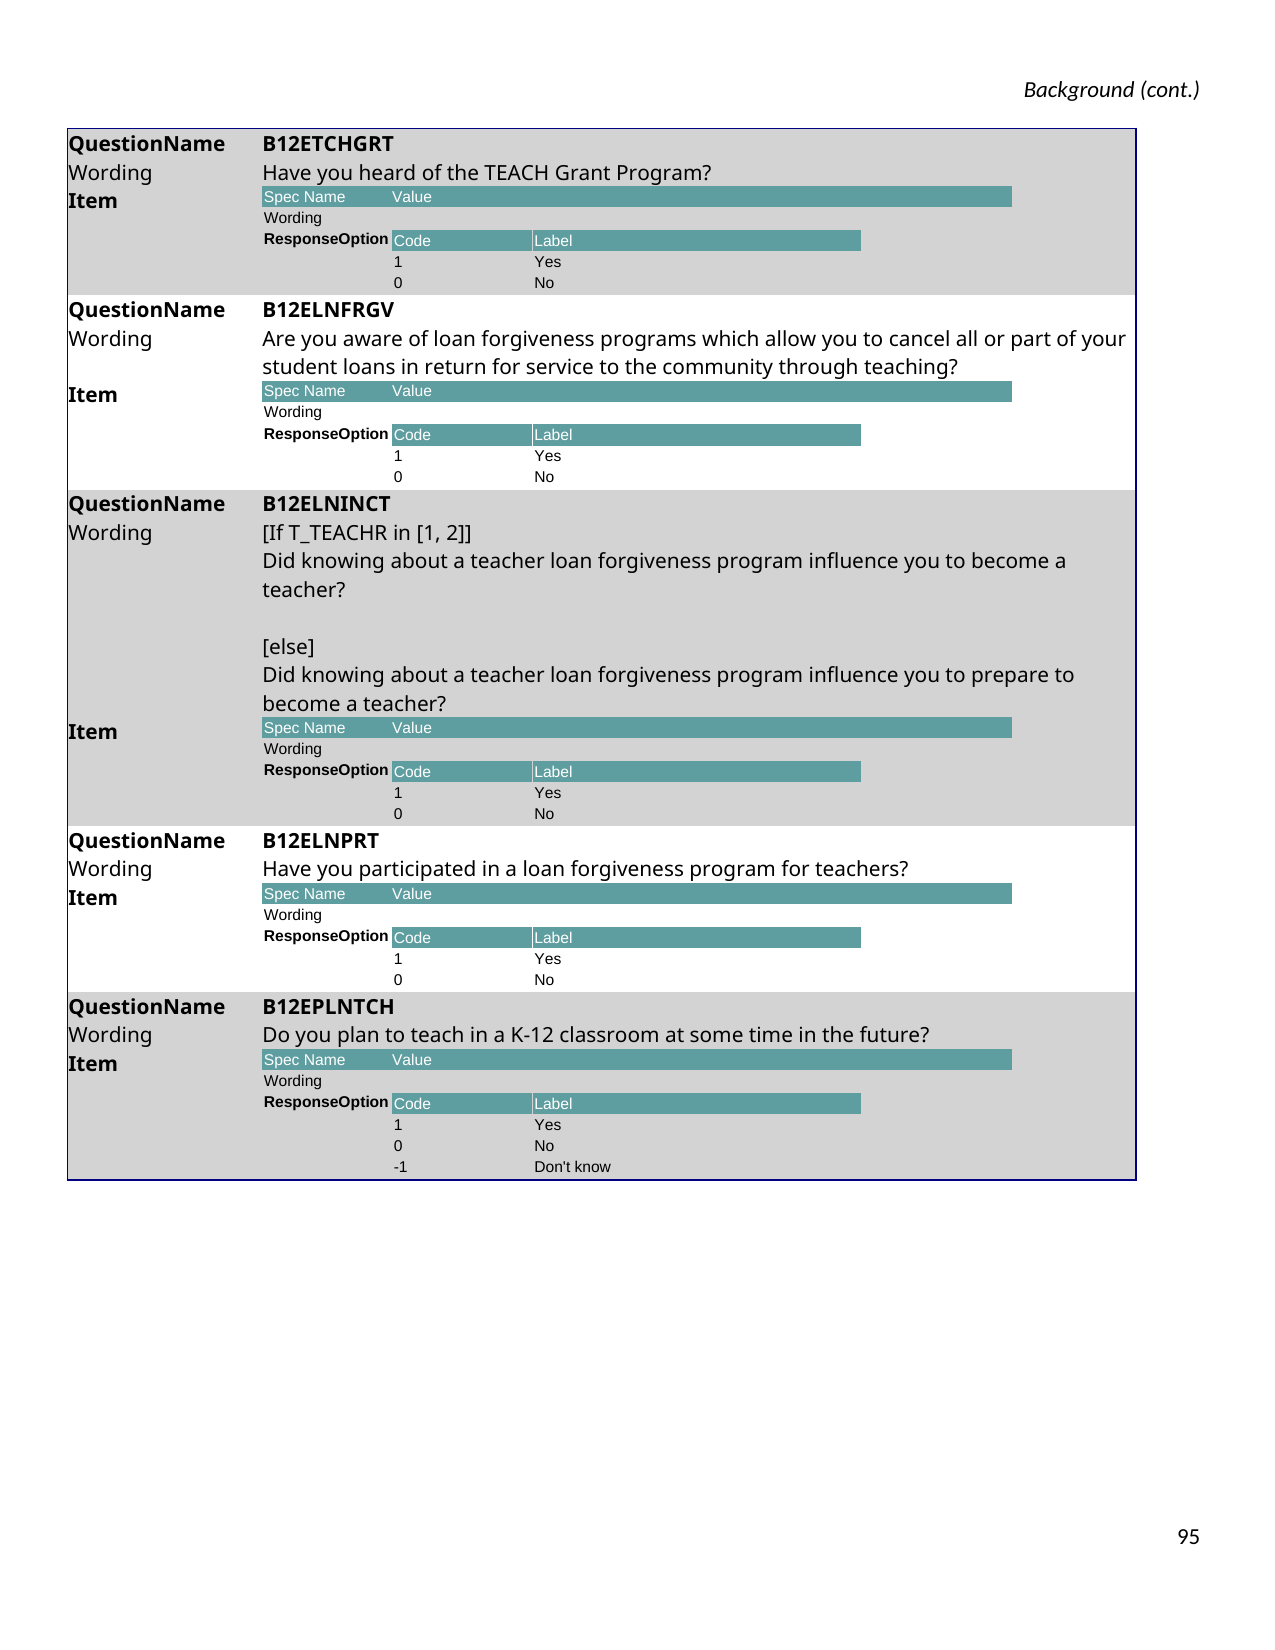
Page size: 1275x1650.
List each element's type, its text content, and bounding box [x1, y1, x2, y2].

table_cell B12ELNINCT [261, 490, 1135, 518]
table_cell B12ELNPRT [261, 826, 1135, 854]
table_cell Do you plan to teach in a K-12 classroom at some time in the future? [261, 1021, 1135, 1049]
table_cell Wording [68, 324, 261, 381]
table_cell Item [68, 381, 261, 489]
table_header B12ETCHGRT [261, 129, 1135, 158]
table_cell Wording [68, 855, 261, 883]
table_header QuestionName [68, 129, 261, 158]
table_cell QuestionName [68, 295, 261, 324]
table_cell B12EPLNTCH [261, 992, 1135, 1021]
table_cell Wording [68, 158, 261, 186]
table_cell Item [68, 717, 261, 826]
table_cell [261, 1049, 1135, 1179]
table_cell Wording [68, 518, 261, 717]
table_cell [If T_TEACHR in [1, 2]] Did knowing about a teacher loan forgiveness program influence you to become a teacher? [else] Did knowing about a teacher loan forgiveness program influence you to prepare to become a teacher? [261, 518, 1135, 717]
table_cell Item [68, 1049, 261, 1179]
table_cell Item [68, 883, 261, 992]
table_cell Have you participated in a loan forgiveness program for teachers? [261, 855, 1135, 883]
table_cell Are you aware of loan forgiveness programs which allow you to cancel all or part of your student loans in return for service to the community through teaching? [261, 324, 1135, 381]
table_cell QuestionName [68, 490, 261, 518]
table_cell Wording [68, 1021, 261, 1049]
table_cell [261, 717, 1135, 826]
table_cell QuestionName [68, 992, 261, 1021]
table_cell QuestionName [68, 826, 261, 854]
table_cell [261, 381, 1135, 489]
table_cell [261, 186, 1135, 295]
table_cell Item [68, 186, 261, 295]
table_cell Have you heard of the TEACH Grant Program? [261, 158, 1135, 186]
table_cell B12ELNFRGV [261, 295, 1135, 324]
table_cell [261, 883, 1135, 992]
